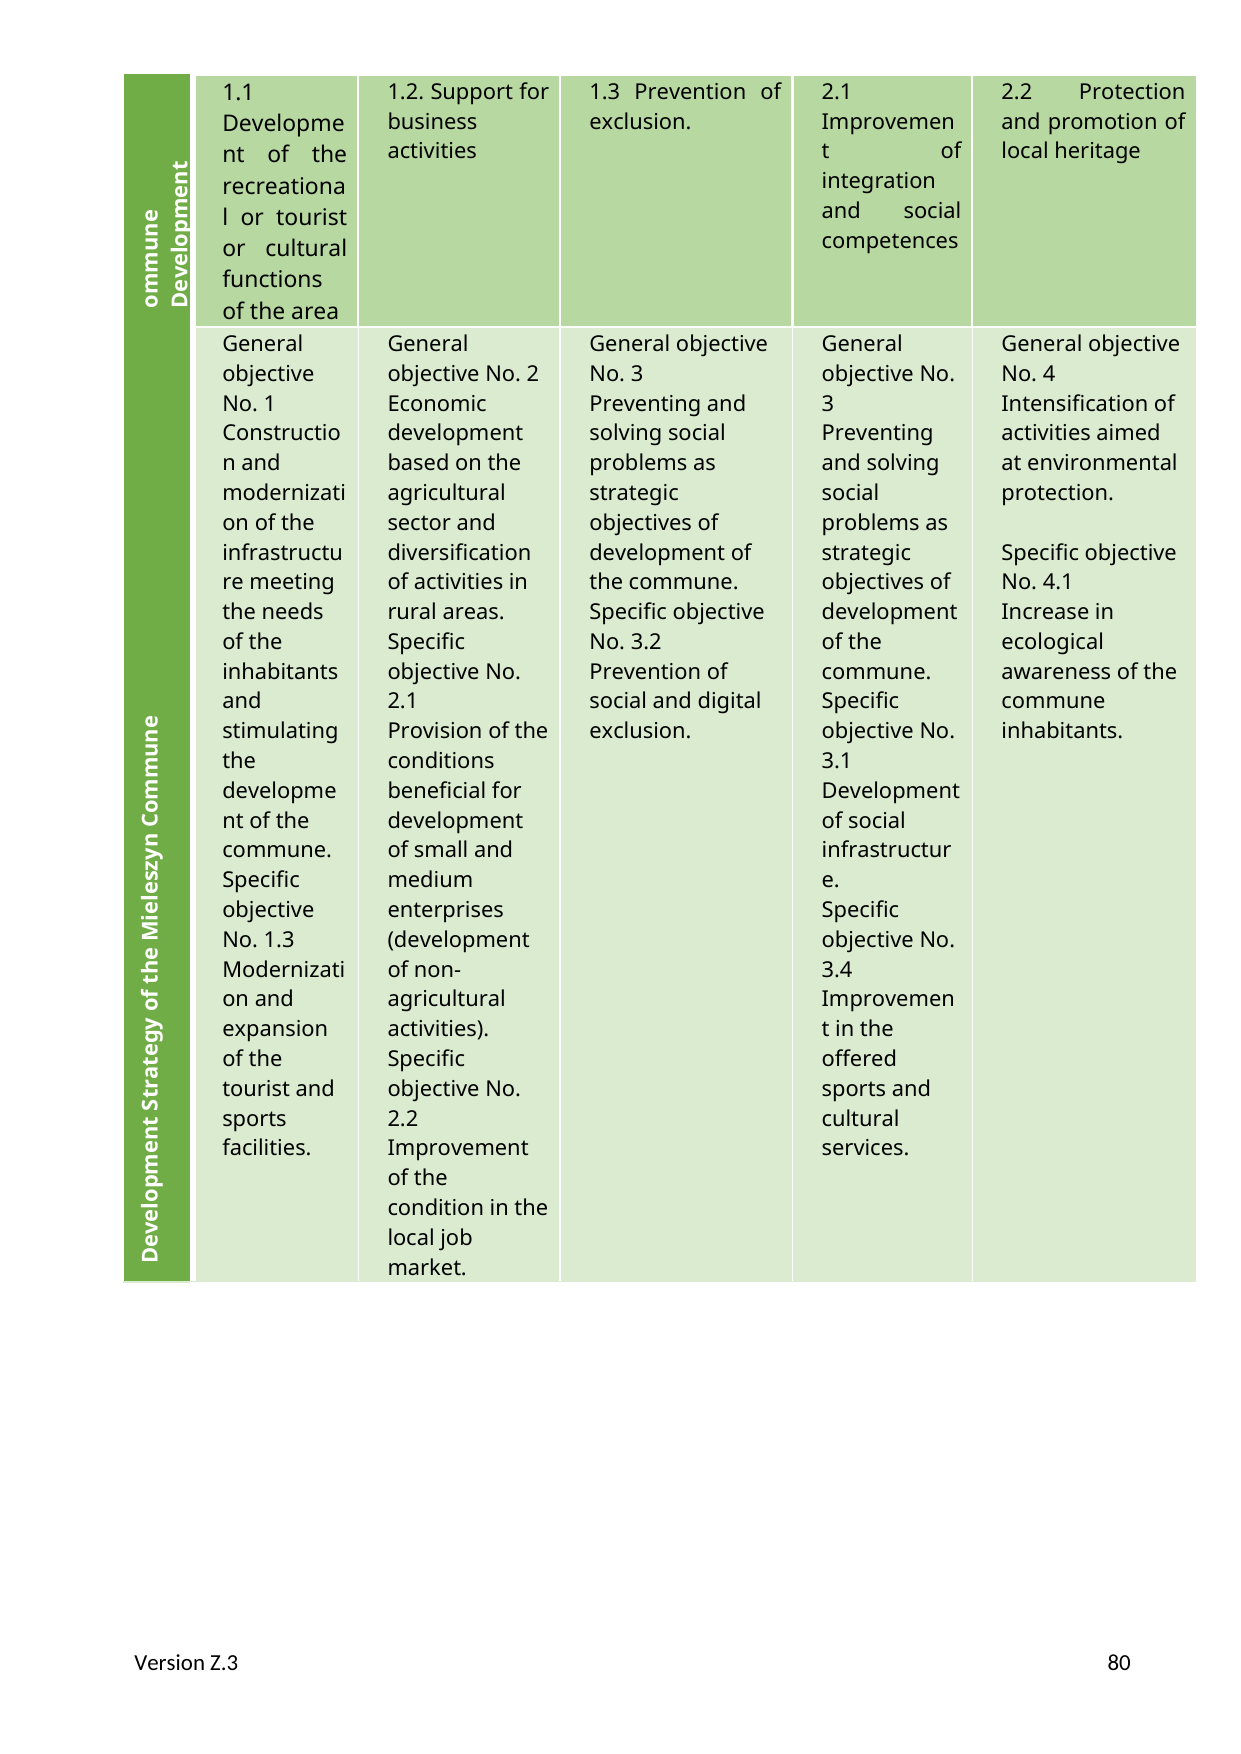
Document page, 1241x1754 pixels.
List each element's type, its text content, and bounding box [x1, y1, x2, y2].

table_cell General objective No. 4 Intensification of activities aimed at environmental protection. Specific objective No. 4.1 Increase in ecological awareness of the commune inhabitants. [973, 328, 1196, 1281]
table_cell 1.1 Development of the recreational or tourist or cultural functions of the area [196, 76, 357, 326]
table_cell Development Strategy of the Mieleszyn Commune [124, 326, 190, 1281]
table_cell General objective No. 1 Construction and modernization of the infrastructure meeting the needs of the inhabitants and stimulating the development of the commune. Specific objective No. 1.3 Modernization and expansion of the tourist and sports facilities. [196, 328, 358, 1281]
table_cell General objective No. 3 Preventing and solving social problems as strategic objectives of development of the commune. Specific objective No. 3.1 Development of social infrastructure. Specific objective No. 3.4 Improvement in the offered sports and cultural services. [793, 328, 972, 1281]
table_cell 1.3 Prevention of exclusion. [561, 76, 791, 326]
table_cell 1.2. Support for business activities [359, 76, 559, 326]
table_cell General objective No. 2 Economic development based on the agricultural sector and diversification of activities in rural areas. Specific objective No. 2.1 Provision of the conditions beneficial for development of small and medium enterprises (development of non-agricultural activities). Specific objective No. 2.2 Improvement of the condition in the local job market. [359, 328, 559, 1281]
table_cell 2.1 Improvement of integration and social competences [794, 76, 971, 326]
table_cell 2.2 Protection and promotion of local heritage [973, 76, 1196, 326]
table_cell General objective No. 3 Preventing and solving social problems as strategic objectives of development of the commune. Specific objective No. 3.2 Prevention of social and digital exclusion. [561, 328, 792, 1281]
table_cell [124, 74, 190, 326]
